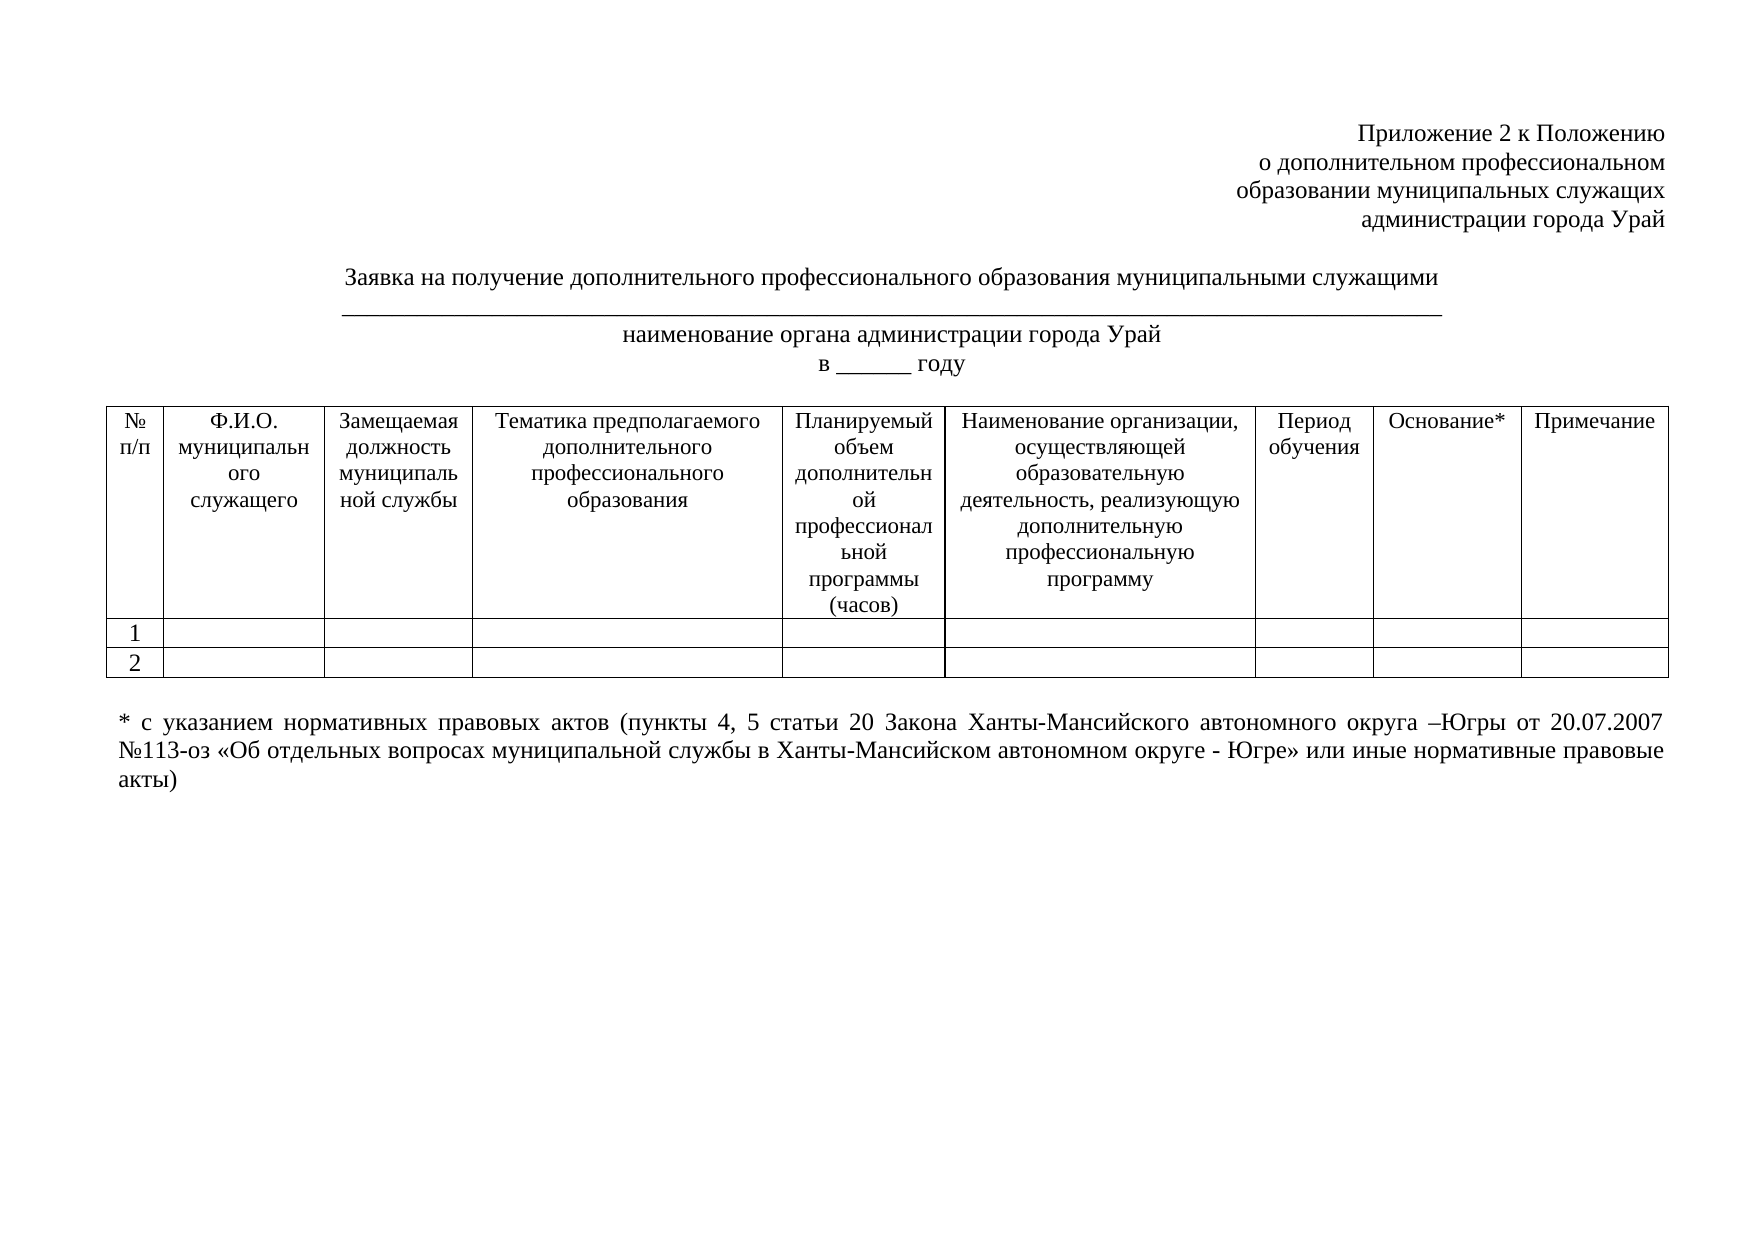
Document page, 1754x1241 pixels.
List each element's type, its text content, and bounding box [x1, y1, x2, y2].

table_header Основание* [1374, 407, 1521, 617]
table_header Планируемый объем дополнительной профессиональной программы (часов) [783, 407, 944, 617]
table_cell [1256, 648, 1373, 677]
table_header Наименование организации, осуществляющей образовательную деятельность, реализующую дополнительную профессиональную программу [946, 407, 1255, 617]
text ________________________________________________________________________________________ [118, 291, 1665, 319]
table_header Примечание [1522, 407, 1668, 617]
table_header Тематика предполагаемого дополнительного профессионального образования [473, 407, 782, 617]
table_header Ф.И.О. муниципального служащего [164, 407, 324, 617]
table_header № п/п [107, 407, 163, 617]
table_cell [1522, 648, 1668, 677]
table_header Замещаемая должность муниципальной службы [325, 407, 472, 617]
text в ______ году [118, 348, 1665, 377]
table_cell 1 [107, 619, 163, 647]
text Заявка на получение дополнительного профессионального образования муниципальными служащими [118, 262, 1665, 291]
table_cell [783, 619, 944, 647]
table_cell [1522, 619, 1668, 647]
list о дополнительном профессиональном [118, 147, 1665, 176]
table_cell 2 [107, 648, 163, 677]
table_cell [325, 619, 472, 647]
table_cell [946, 619, 1255, 647]
table_cell [783, 648, 944, 677]
table_cell [473, 619, 782, 647]
table_cell [164, 648, 324, 677]
table_cell [1374, 648, 1521, 677]
text наименование органа администрации города Урай [118, 319, 1665, 348]
table_cell [325, 648, 472, 677]
table_cell [164, 619, 324, 647]
table_header Период обучения [1256, 407, 1373, 617]
list Приложение 2 к Положению [118, 118, 1665, 147]
text * с указанием нормативных правовых актов (пункты 4, 5 статьи 20 Закона Ханты-Мансийского автономного округа –Югры от 20.07.2007 №113-оз «Об отдельных вопросах муниципальной службы в Ханты-Мансийском автономном округе - Югре» или иные нормативные правовые акты) [118, 707, 1665, 793]
table_cell [1374, 619, 1521, 647]
table_cell [946, 648, 1255, 677]
table_cell [473, 648, 782, 677]
list образовании муниципальных служащих [118, 176, 1665, 204]
table_cell [1256, 619, 1373, 647]
list администрации города Урай [118, 204, 1665, 233]
